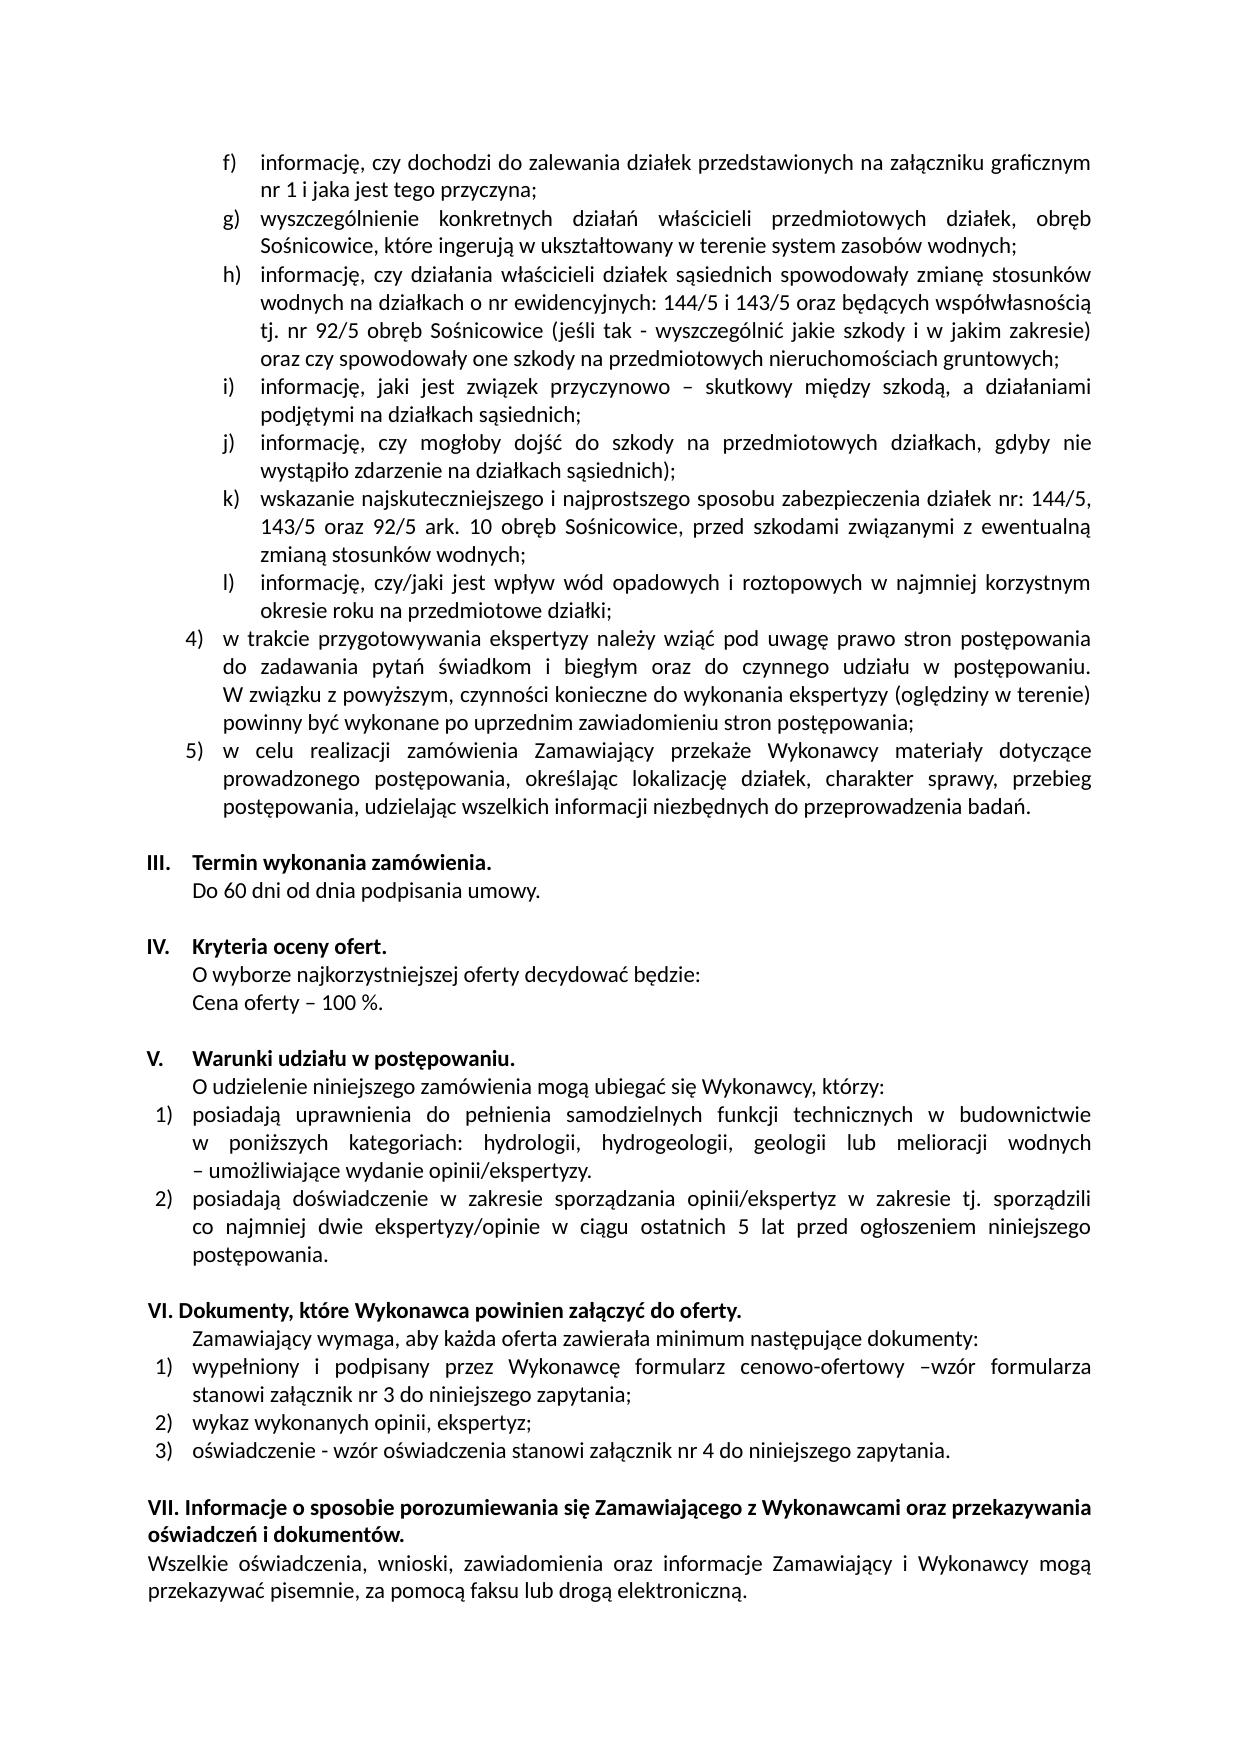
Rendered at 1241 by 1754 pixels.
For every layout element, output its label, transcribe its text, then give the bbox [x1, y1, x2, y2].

list Termin wykonania zamówienia. [146, 848, 1093, 876]
text Zamawiający wymaga, aby każda oferta zawierała minimum następujące dokumenty: [148, 1324, 1093, 1352]
list posiadają uprawnienia do pełnienia samodzielnych funkcji technicznych w budownictwie w poniższych kategoriach: hydrologii, hydrogeologii, geologii lub melioracji wodnych – umożliwiające wydanie opinii/ekspertyzy. [154, 1100, 1093, 1184]
list w celu realizacji zamówienia Zamawiający przekaże Wykonawcy materiały dotyczące prowadzonego postępowania, określając lokalizację działek, charakter sprawy, przebieg postępowania, udzielając wszelkich informacji niezbędnych do przeprowadzenia badań. [185, 736, 1093, 820]
list informację, czy/jaki jest wpływ wód opadowych i roztopowych w najmniej korzystnym okresie roku na przedmiotowe działki; [223, 568, 1093, 624]
list O udzielenie niniejszego zamówienia mogą ubiegać się Wykonawcy, którzy: [148, 1072, 1093, 1100]
list O wyborze najkorzystniejszej oferty decydować będzie: [146, 960, 1093, 988]
text VII. Informacje o sposobie porozumiewania się Zamawiającego z Wykonawcami oraz przekazywania oświadczeń i dokumentów. [148, 1493, 1093, 1549]
list informację, jaki jest związek przyczynowo – skutkowy między szkodą, a działaniami podjętymi na działkach sąsiednich; [223, 372, 1093, 428]
list wykaz wykonanych opinii, ekspertyz; [154, 1408, 1093, 1437]
text Wszelkie oświadczenia, wnioski, zawiadomienia oraz informacje Zamawiający i Wykonawcy mogą przekazywać pisemnie, za pomocą faksu lub drogą elektroniczną. [148, 1549, 1093, 1605]
list oświadczenie - wzór oświadczenia stanowi załącznik nr 4 do niniejszego zapytania. [154, 1437, 1093, 1464]
list wypełniony i podpisany przez Wykonawcę formularz cenowo-ofertowy –wzór formularza stanowi załącznik nr 3 do niniejszego zapytania; [154, 1352, 1093, 1408]
list wskazanie najskuteczniejszego i najprostszego sposobu zabezpieczenia działek nr: 144/5, 143/5 oraz 92/5 ark. 10 obręb Sośnicowice, przed szkodami związanymi z ewentualną zmianą stosunków wodnych; [223, 484, 1093, 568]
list informację, czy dochodzi do zalewania działek przedstawionych na załączniku graficznym nr 1 i jaka jest tego przyczyna; [223, 148, 1093, 204]
list Warunki udziału w postępowaniu. [146, 1044, 1093, 1072]
list Kryteria oceny ofert. [146, 932, 1093, 960]
list informację, czy mogłoby dojść do szkody na przedmiotowych działkach, gdyby nie wystąpiło zdarzenie na działkach sąsiednich); [223, 428, 1093, 484]
list informację, czy działania właścicieli działek sąsiednich spowodowały zmianę stosunków wodnych na działkach o nr ewidencyjnych: 144/5 i 143/5 oraz będących współwłasnością tj. nr 92/5 obręb Sośnicowice (jeśli tak - wyszczególnić jakie szkody i w jakim zakresie) oraz czy spowodowały one szkody na przedmiotowych nieruchomościach gruntowych; [223, 260, 1093, 372]
list Do 60 dni od dnia podpisania umowy. [146, 876, 1093, 904]
list posiadają doświadczenie w zakresie sporządzania opinii/ekspertyz w zakresie tj. sporządzili co najmniej dwie ekspertyzy/opinie w ciągu ostatnich 5 lat przed ogłoszeniem niniejszego postępowania. [154, 1184, 1093, 1268]
list w trakcie przygotowywania ekspertyzy należy wziąć pod uwagę prawo stron postępowania do zadawania pytań świadkom i biegłym oraz do czynnego udziału w postępowaniu. W związku z powyższym, czynności konieczne do wykonania ekspertyzy (oględziny w terenie) powinny być wykonane po uprzednim zawiadomieniu stron postępowania; [185, 624, 1093, 736]
list Cena oferty – 100 %. [146, 988, 1093, 1016]
text VI. Dokumenty, które Wykonawca powinien załączyć do oferty. [148, 1296, 1093, 1324]
list wyszczególnienie konkretnych działań właścicieli przedmiotowych działek, obręb Sośnicowice, które ingerują w ukształtowany w terenie system zasobów wodnych; [223, 204, 1093, 260]
